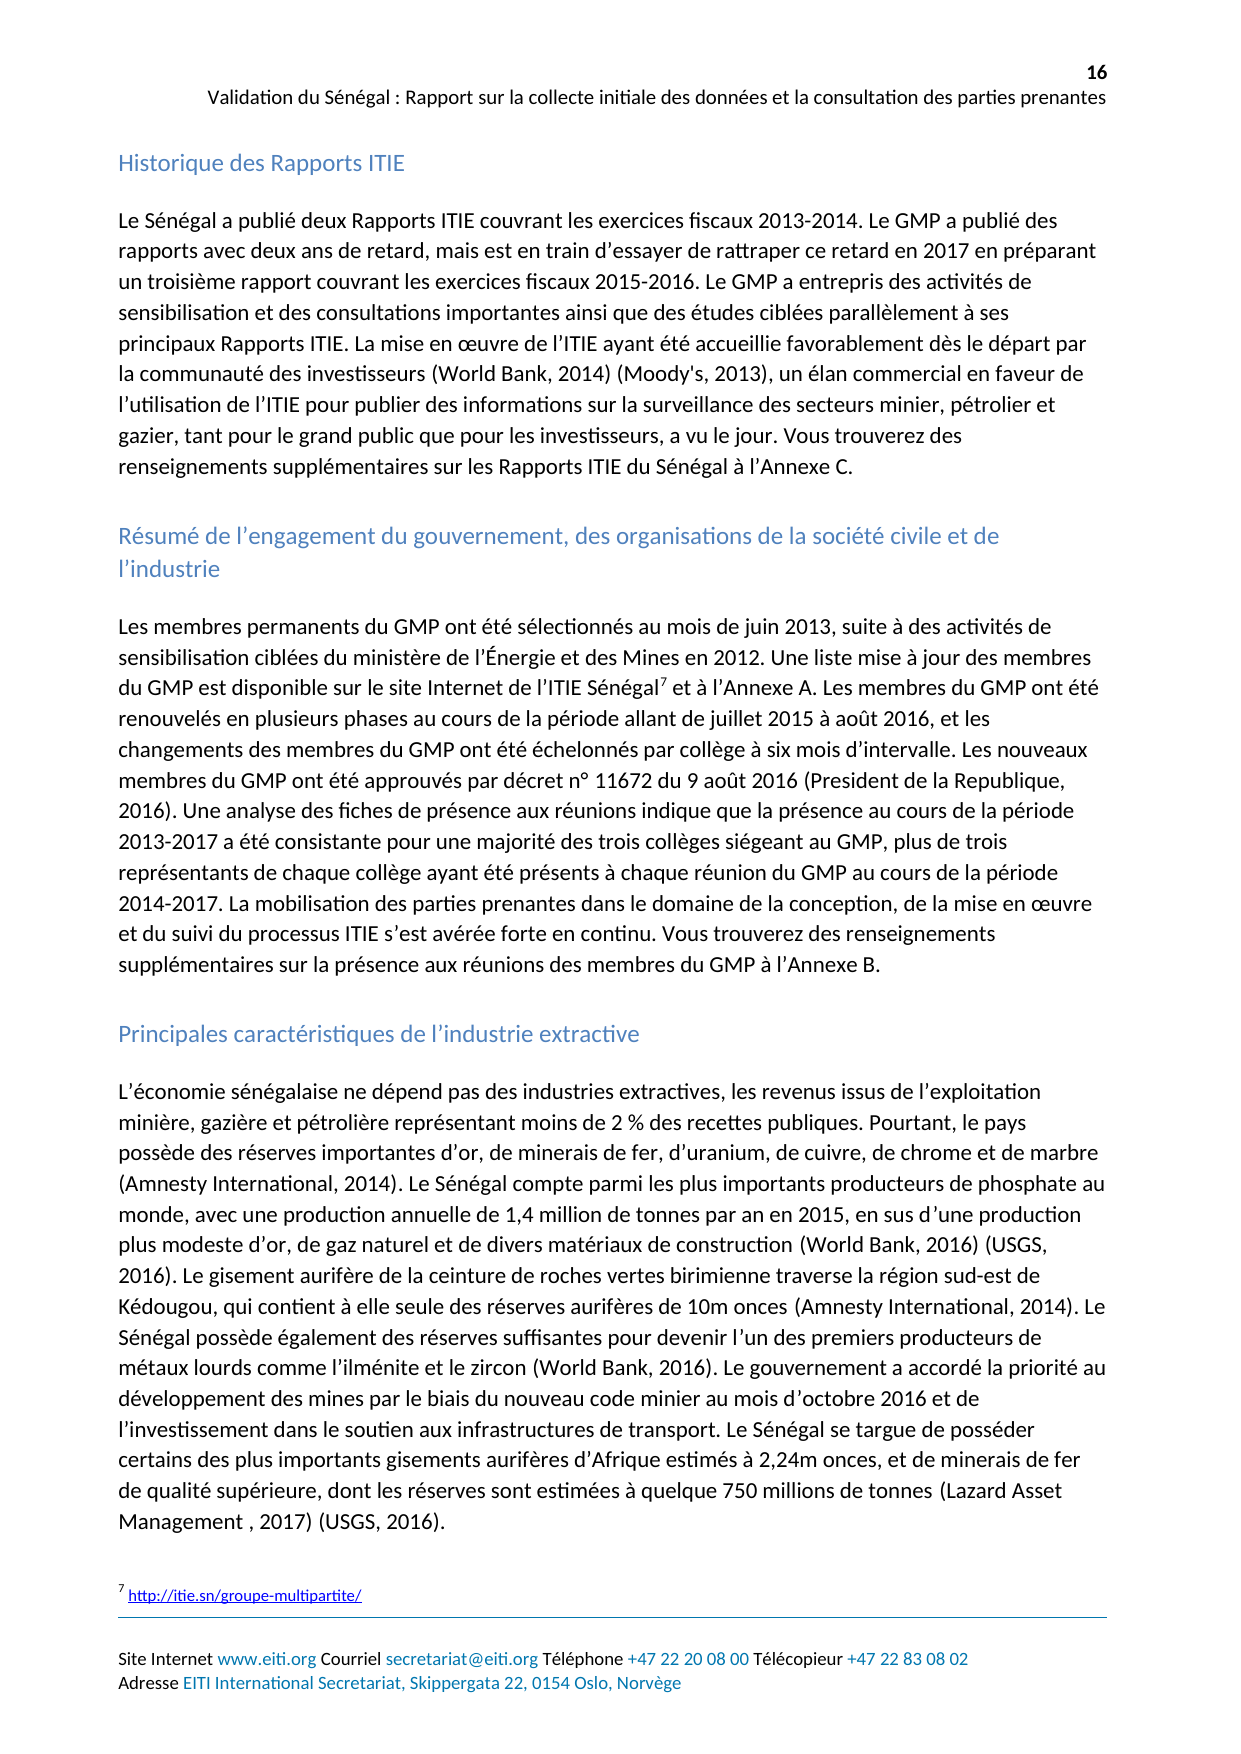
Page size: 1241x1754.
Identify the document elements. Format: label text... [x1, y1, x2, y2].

subtitle Principales caractéristiques de l’industrie extractive [118, 1018, 1107, 1049]
text L’économie sénégalaise ne dépend pas des industries extractives, les revenus issus de l’exploitation minière, gazière et pétrolière représentant moins de 2 % des recettes publiques. Pourtant, le pays possède des réserves importantes d’or, de minerais de fer, d’uranium, de cuivre, de chrome et de marbre . Le Sénégal compte parmi les plus importants producteurs de phosphate au monde, avec une production annuelle de 1,4 million de tonnes par an en 2015, en sus d’une production plus modeste d’or, de gaz naturel et de divers matériaux de construction . Le gisement aurifère de la ceinture de roches vertes birimienne traverse la région sud-est de Kédougou, qui contient à elle seule des réserves aurifères de 10m onces . Le Sénégal possède également des réserves suffisantes pour devenir l’un des premiers producteurs de métaux lourds comme l’ilménite et le zircon. Le gouvernement a accordé la priorité au développement des mines par le biais du nouveau code minier au mois d’octobre 2016 et de l’investissement dans le soutien aux infrastructures de transport. Le Sénégal se targue de posséder certains des plus importants gisements aurifères d’Afrique estimés à 2,24m onces, et de minerais de fer de qualité supérieure, dont les réserves sont estimées à quelque 750 millions de tonnes . [118, 1077, 1107, 1535]
text Les membres permanents du GMP ont été sélectionnés au mois de juin 2013, suite à des activités de sensibilisation ciblées du ministère de l’Énergie et des Mines en 2012. Une liste mise à jour des membres du GMP est disponible sur le site Internet de l’ITIE Sénégal et à l’Annexe A. Les membres du GMP ont été renouvelés en plusieurs phases au cours de la période allant de juillet 2015 à août 2016, et les changements des membres du GMP ont été échelonnés par collège à six mois d’intervalle. Les nouveaux membres du GMP ont été approuvés par décret n° 11672 du 9 août 2016 . Une analyse des fiches de présence aux réunions indique que la présence au cours de la période 2013-2017 a été consistante pour une majorité des trois collèges siégeant au GMP, plus de trois représentants de chaque collège ayant été présents à chaque réunion du GMP au cours de la période 2014-2017. La mobilisation des parties prenantes dans le domaine de la conception, de la mise en œuvre et du suivi du processus ITIE s’est avérée forte en continu. Vous trouverez des renseignements supplémentaires sur la présence aux réunions des membres du GMP à l’Annexe B. [118, 612, 1107, 978]
text Le Sénégal a publié deux Rapports ITIE couvrant les exercices fiscaux 2013-2014. Le GMP a publié des rapports avec deux ans de retard, mais est en train d’essayer de rattraper ce retard en 2017 en préparant un troisième rapport couvrant les exercices fiscaux 2015-2016. Le GMP a entrepris des activités de sensibilisation et des consultations importantes ainsi que des études ciblées parallèlement à ses principaux Rapports ITIE. La mise en œuvre de l’ITIE ayant été accueillie favorablement dès le départ par la communauté des investisseurs , un élan commercial en faveur de l’utilisation de l’ITIE pour publier des informations sur la surveillance des secteurs minier, pétrolier et gazier, tant pour le grand public que pour les investisseurs, a vu le jour. Vous trouverez des renseignements supplémentaires sur les Rapports ITIE du Sénégal à l’Annexe C. [118, 206, 1107, 480]
picture [847, 1655, 862, 1663]
subtitle Historique des Rapports ITIE [118, 147, 1107, 178]
subtitle Résumé de l’engagement du gouvernement, des organisations de la société civile et de l’industrie [118, 520, 1107, 584]
